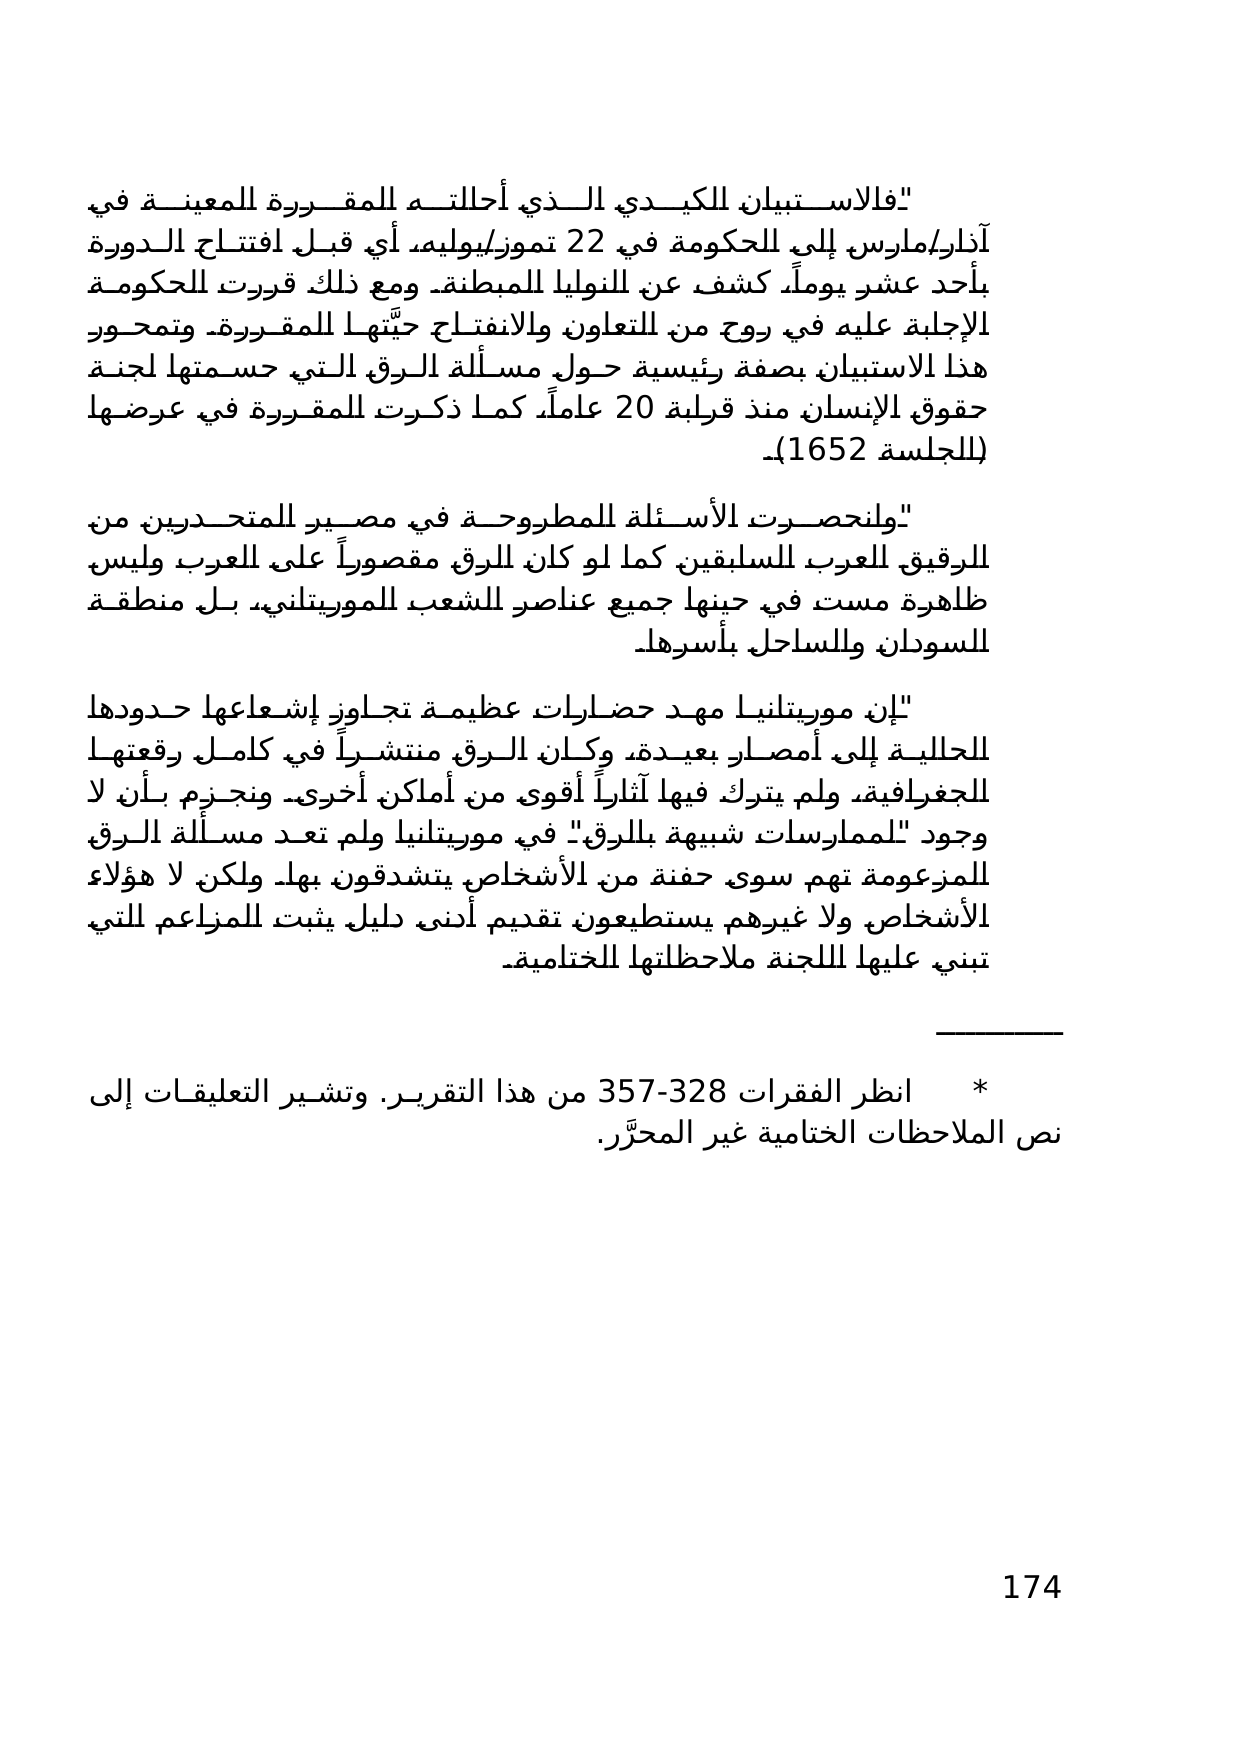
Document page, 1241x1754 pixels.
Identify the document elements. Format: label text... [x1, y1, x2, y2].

text "فالاستبيان الكيدي الذي أحالته المقررة المعينة في آذار/مارس إلى الحكومة في 22 تموز/يوليه، أي قبل افتتاح الدورة بأحد عشر يوماً، كشف عن النوايا المبطنة. ومع ذلك قررت الحكومة الإجابة عليه في روح من التعاون والانفتاح حيَّتها المقررة. وتمحور هذا الاستبيان بصفة رئيسية حول مسألة الرق التي حسمتها لجنة حقوق الإنسان منذ قرابة 20 عاماً، كما ذكرت المقررة في عرضها (الجلسة 1652). [89, 177, 989, 469]
text * انظر الفقرات 328-357 من هذا التقرير. وتشير التعليقات إلى نص الملاحظات الختامية غير المحرَّر. [89, 1069, 1063, 1152]
text "وانحصرت الأسئلة المطروحة في مصير المتحدرين من الرقيق العرب السابقين كما لو كان الرق مقصوراً على العرب وليس ظاهرة مست في حينها جميع عناصر الشعب الموريتاني، بل منطقة السودان والساحل بأسرها. [89, 494, 989, 661]
text ـــــــــــــ [89, 1002, 1063, 1044]
text "إن موريتانيا مهد حضارات عظيمة تجاوز إشعاعها حدودها الحالية إلى أمصار بعيدة، وكان الرق منتشراً في كامل رقعتها الجغرافية، ولم يترك فيها آثاراً أقوى من أماكن أخرى. ونجزم بأن لا وجود "لممارسات شبيهة بالرق" في موريتانيا ولم تعد مسألة الرق المزعومة تهم سوى حفنة من الأشخاص يتشدقون بها. ولكن لا هؤلاء الأشخاص ولا غيرهم يستطيعون تقديم أدنى دليل يثبت المزاعم التي تبني عليها اللجنة ملاحظاتها الختامية. [89, 686, 989, 977]
